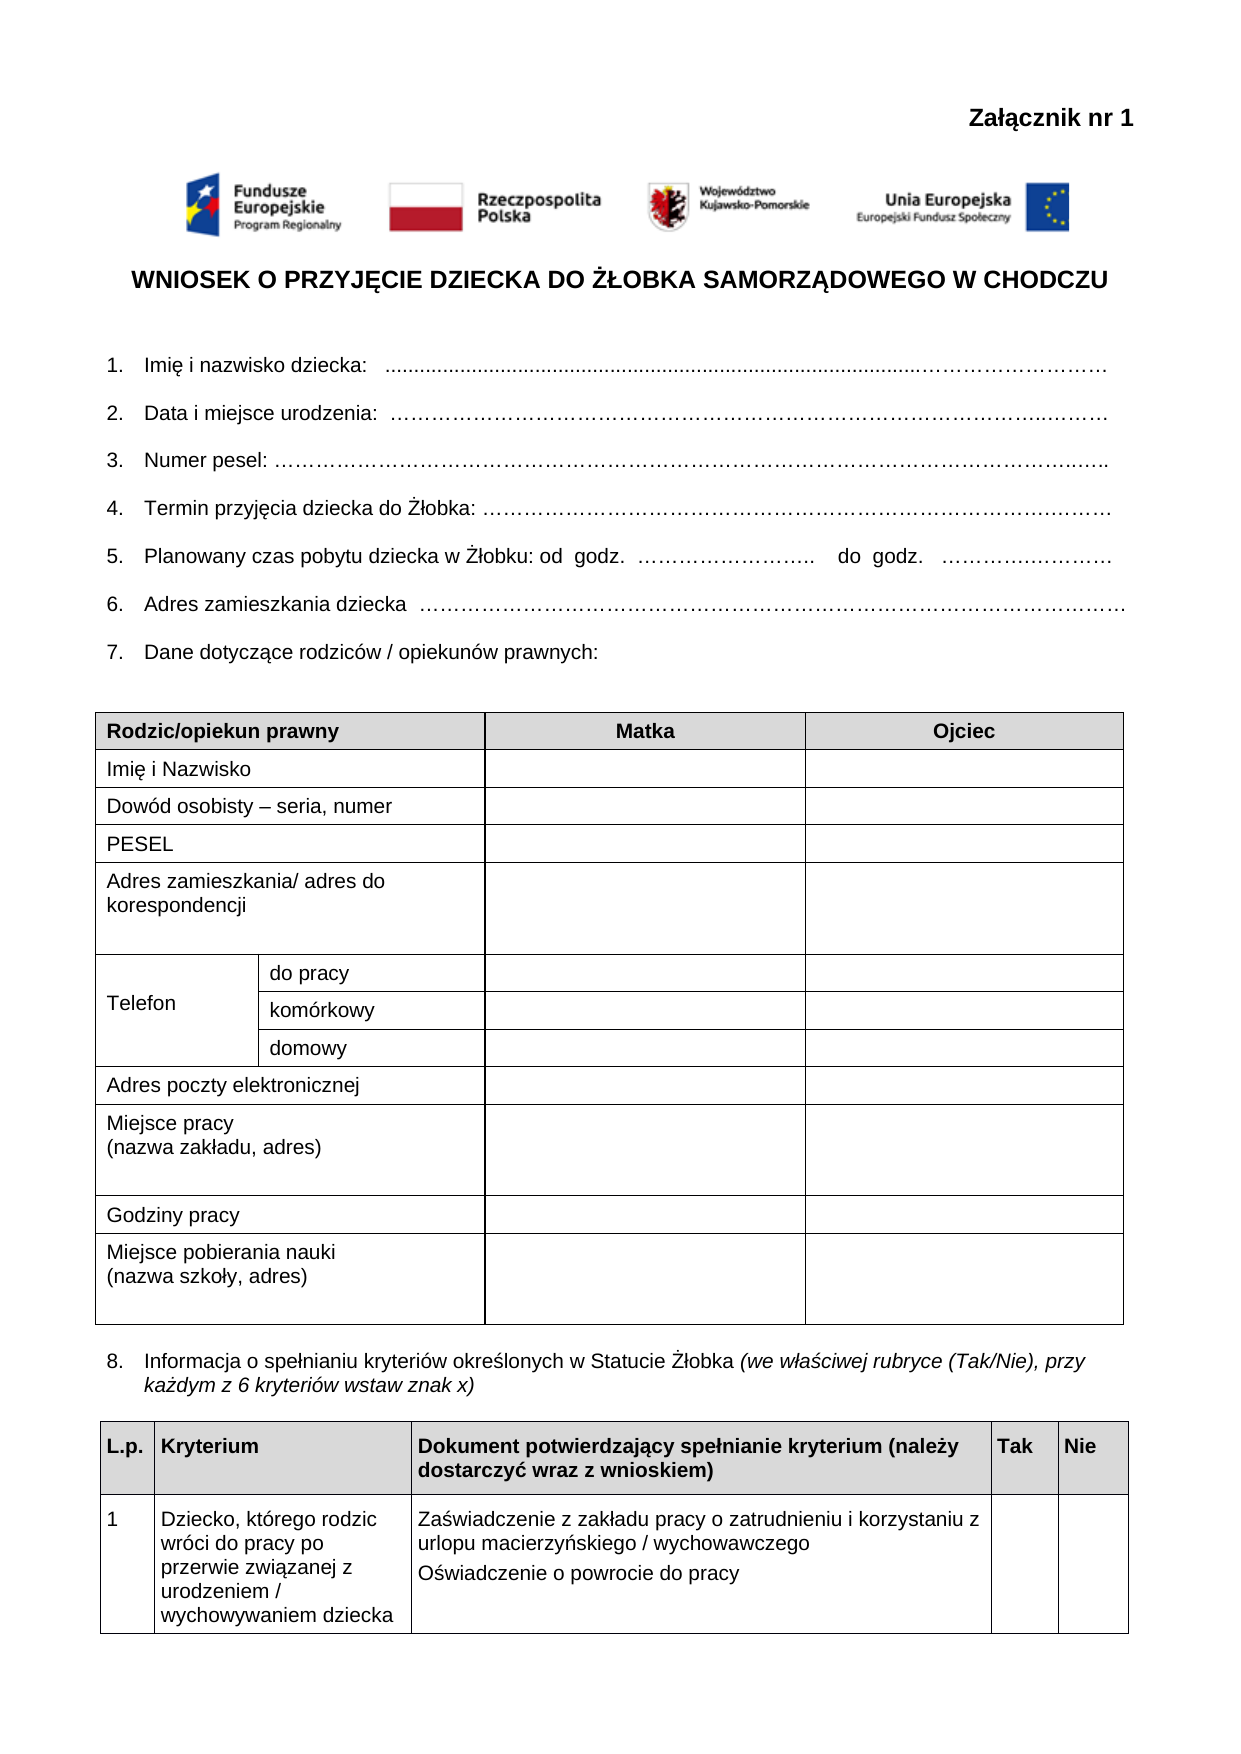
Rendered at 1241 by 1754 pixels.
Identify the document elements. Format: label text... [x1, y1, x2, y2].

table_cell Imię i Nazwisko [96, 750, 484, 787]
table_cell [486, 1105, 805, 1195]
table_header Ojciec [806, 713, 1123, 749]
table_cell Dowód osobisty – seria, numer [96, 788, 484, 824]
table_cell [806, 750, 1123, 787]
table_cell Adres zamieszkania/ adres do korespondencji [96, 863, 484, 953]
table_cell domowy [259, 1030, 484, 1066]
text Załącznik nr 1 [106, 103, 1134, 132]
list Adres zamieszkania dziecka ………………………………………………………………………………………… [106, 592, 1134, 616]
table_header L.p. [101, 1422, 154, 1494]
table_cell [412, 1495, 991, 1633]
table_cell [806, 1105, 1123, 1195]
table_header Dokument potwierdzający spełnianie kryterium (należy dostarczyć wraz z wnioskiem) [412, 1422, 991, 1494]
table_cell [806, 788, 1123, 824]
table_cell Godziny pracy [96, 1196, 484, 1233]
table_header Matka [486, 713, 805, 749]
table_header Tak [992, 1422, 1058, 1494]
table_cell [486, 955, 805, 991]
table_cell Adres poczty elektronicznej [96, 1067, 484, 1103]
table_header Kryterium [155, 1422, 411, 1494]
table_cell [806, 992, 1123, 1028]
table_header Rodzic/opiekun prawny [96, 713, 484, 749]
table_cell [806, 955, 1123, 991]
table_cell [486, 863, 805, 953]
table_cell do pracy [259, 955, 484, 991]
table_cell 1 [101, 1495, 154, 1633]
table_cell [486, 825, 805, 862]
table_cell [155, 1495, 411, 1633]
list Informacja o spełnianiu kryteriów określonych w Statucie Żłobka (we właściwej rubryce (Tak/Nie), przy każdym z 6 kryteriów wstaw znak x) [106, 1349, 1134, 1397]
table_cell Telefon [96, 955, 258, 1066]
table_cell [806, 1196, 1123, 1233]
table_cell [486, 788, 805, 824]
table_header Nie [1059, 1422, 1128, 1494]
list Numer pesel: ……………………………………………………………………………………………………..….. [106, 448, 1134, 472]
list Imię i nazwisko dziecka: .............................................................................................……………………… [106, 352, 1134, 376]
table_cell [806, 1234, 1123, 1324]
table_cell Miejsce pracy (nazwa zakładu, adres) [96, 1105, 484, 1195]
text WNIOSEK O PRZYJĘCIE DZIECKA DO ŻŁOBKA SAMORZĄDOWEGO W CHODCZU [106, 264, 1134, 293]
table_cell Miejsce pobierania nauki (nazwa szkoły, adres) [96, 1234, 484, 1324]
table_cell [486, 1196, 805, 1233]
list Planowany czas pobytu dziecka w Żłobku: od godz. …………………….. do godz. ………….………… [106, 544, 1134, 568]
table_cell [992, 1495, 1058, 1633]
table_cell [486, 1234, 805, 1324]
table_cell PESEL [96, 825, 484, 862]
table_cell [486, 750, 805, 787]
list Data i miejsce urodzenia: …………………………………………………………………………………..……… [106, 400, 1134, 424]
table_cell [1059, 1495, 1128, 1633]
table_cell [486, 992, 805, 1028]
table_cell [486, 1030, 805, 1066]
list Termin przyjęcia dziecka do Żłobka: ……………………………………………………………………….……… [106, 496, 1134, 520]
table_cell [806, 825, 1123, 862]
list Dane dotyczące rodziców / opiekunów prawnych: [106, 640, 1134, 664]
table_cell komórkowy [259, 992, 484, 1028]
table_cell [806, 1067, 1123, 1103]
table_cell [486, 1067, 805, 1103]
table_cell [806, 1030, 1123, 1066]
table_cell [806, 863, 1123, 953]
